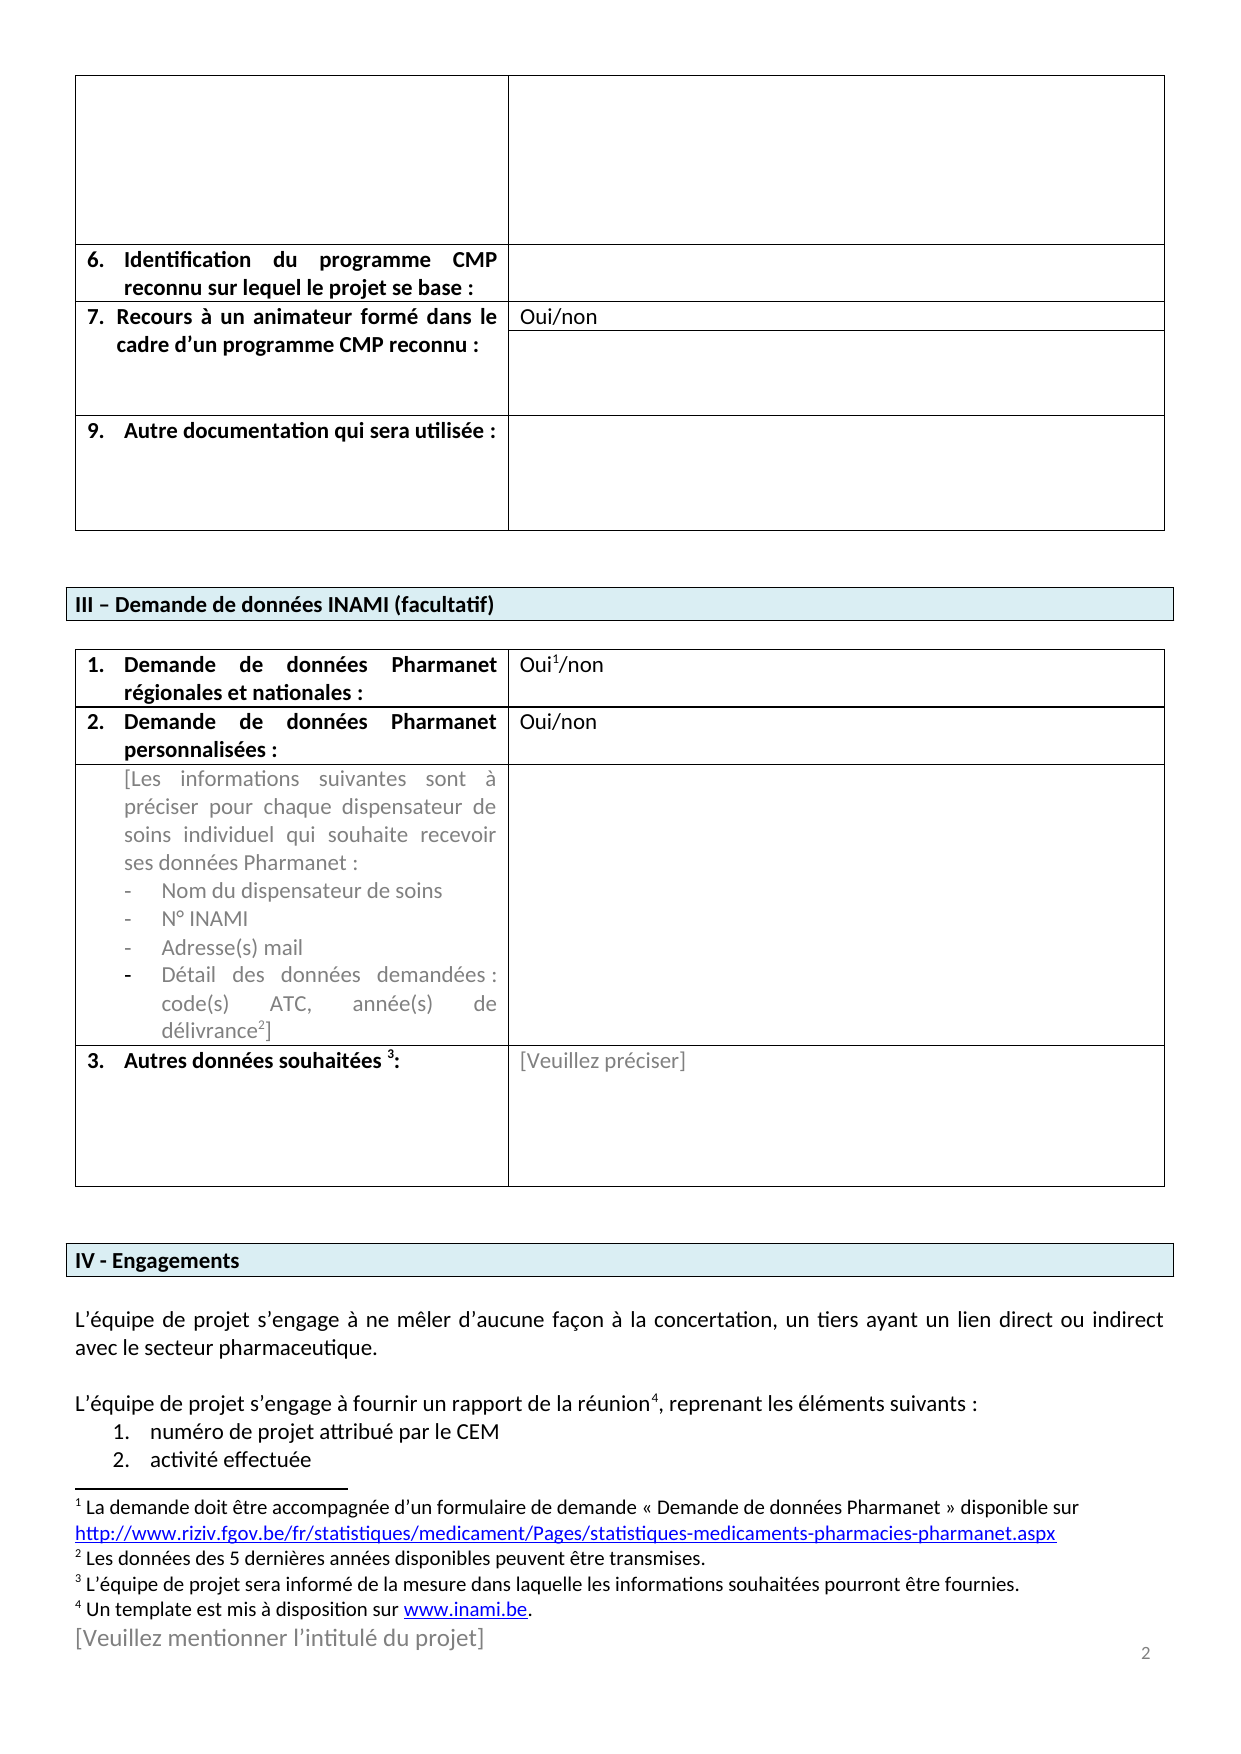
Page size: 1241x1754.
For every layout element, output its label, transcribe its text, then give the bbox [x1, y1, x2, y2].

table_cell Oui/non [509, 708, 1164, 763]
table_cell Identification du programme CMP reconnu sur lequel le projet se base : [76, 245, 508, 301]
text L’équipe de projet s’engage à fournir un rapport de la réunion, reprenant les éléments suivants : [75, 1389, 1165, 1417]
table_cell [Les informations suivantes sont à préciser pour chaque dispensateur de soins individuel qui souhaite recevoir ses données Pharmanet : Nom du dispensateur de soins N° INAMI Adresse(s) mail Détail des données demandées : code(s) ATC, année(s) de délivrance] [76, 765, 508, 1045]
table_cell [509, 76, 1164, 244]
table_cell [509, 245, 1164, 301]
table_cell Oui/non [509, 302, 1164, 330]
text III – Demande de données INAMI (facultatif) [67, 588, 1173, 620]
table_cell [509, 331, 1164, 415]
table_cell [76, 76, 508, 244]
table_cell Recours à un animateur formé dans le cadre d’un programme CMP reconnu : [76, 302, 508, 415]
table_header Demande de données Pharmanet régionales et nationales : [76, 650, 508, 706]
table_cell [509, 416, 1164, 530]
table_cell Demande de données Pharmanet personnalisées : [76, 708, 508, 763]
table_cell [Veuillez préciser] [509, 1046, 1164, 1186]
list activité effectuée [112, 1445, 1165, 1473]
table_cell Autre documentation qui sera utilisée : [76, 416, 508, 530]
text L’équipe de projet s’engage à ne mêler d’aucune façon à la concertation, un tiers ayant un lien direct ou indirect avec le secteur pharmaceutique. [75, 1305, 1165, 1361]
table_cell Autres données souhaitées : [76, 1046, 508, 1186]
list numéro de projet attribué par le CEM [112, 1417, 1165, 1445]
table_header Oui/non [509, 650, 1164, 706]
table_cell [509, 765, 1164, 1045]
text IV - Engagements [67, 1244, 1173, 1276]
